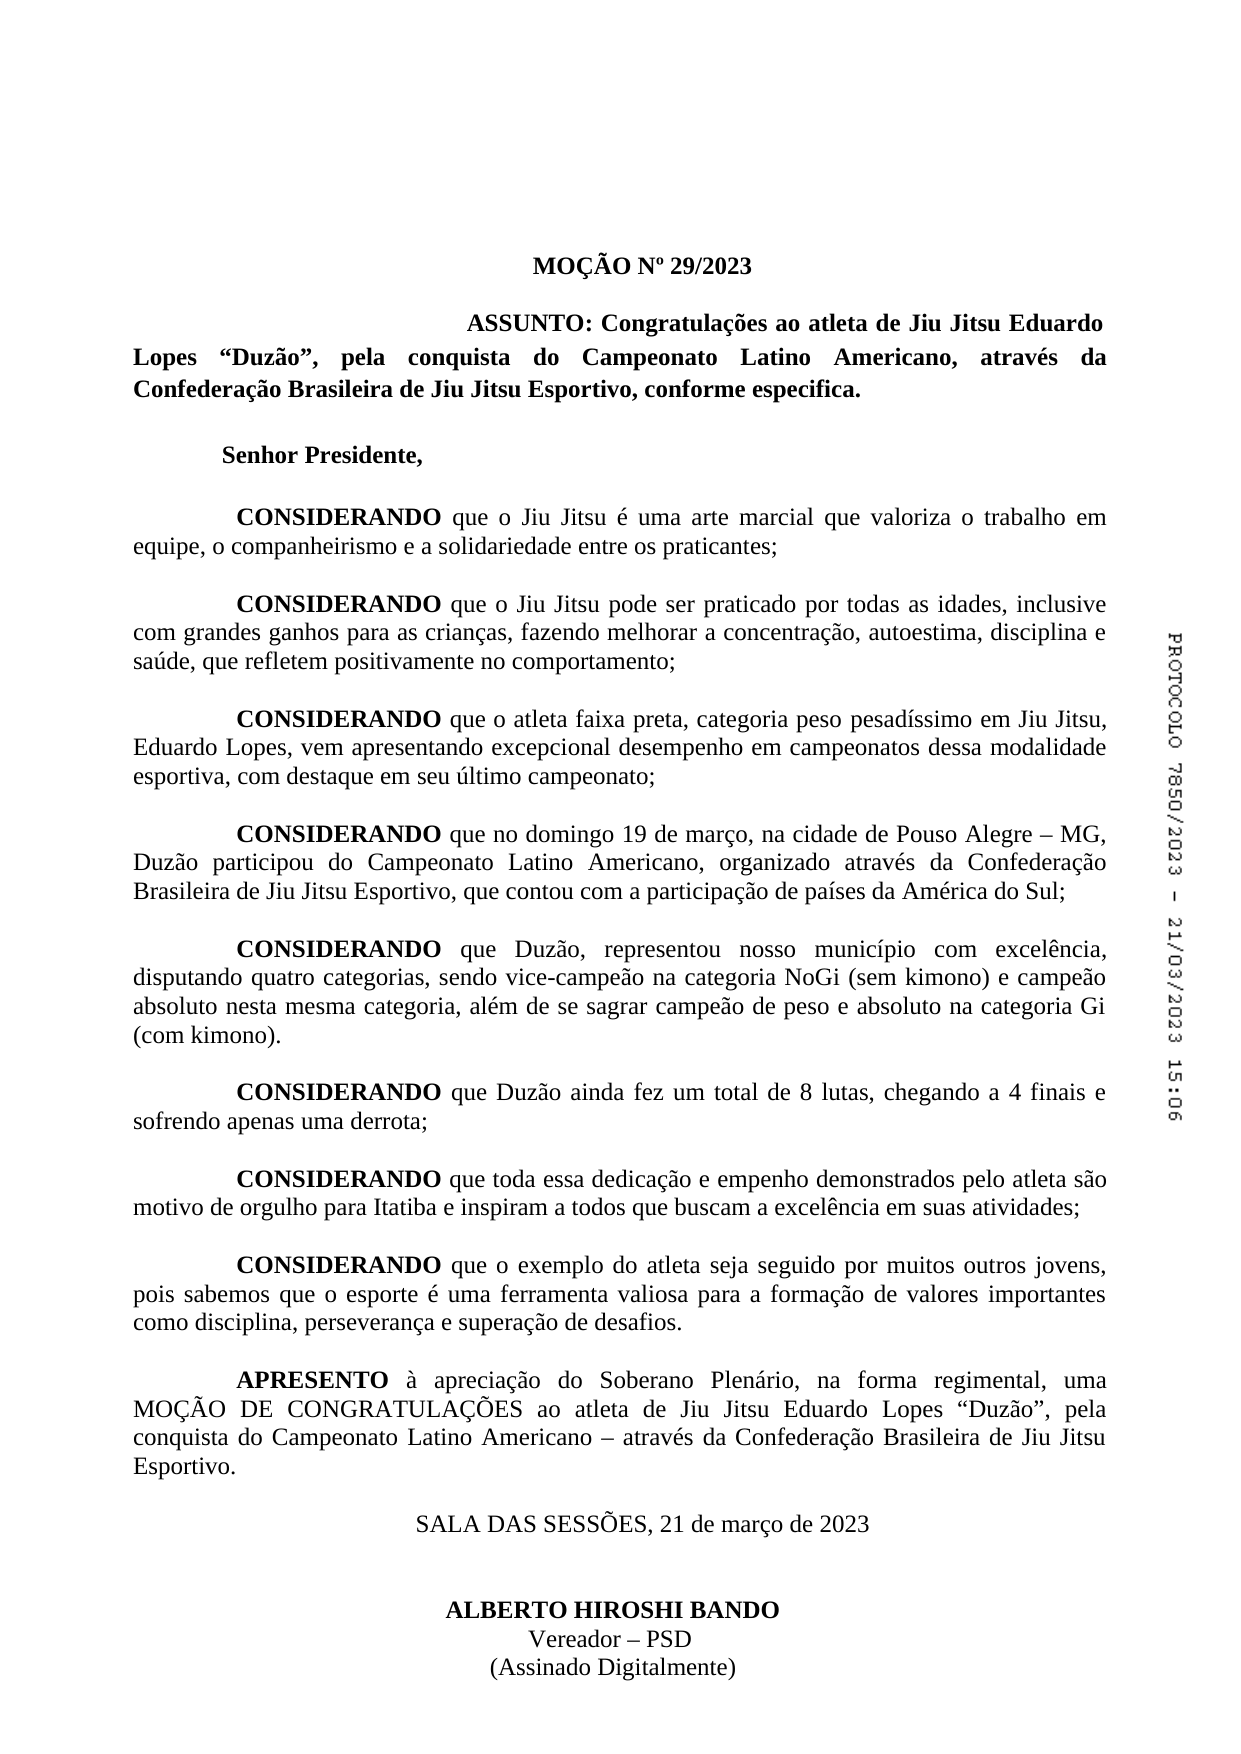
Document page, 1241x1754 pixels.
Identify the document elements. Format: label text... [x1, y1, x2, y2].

text CONSIDERANDO que toda essa dedicação e empenho demonstrados pelo atleta são motivo de orgulho para Itatiba e inspiram a todos que buscam a excelência em suas atividades; [133, 1164, 1107, 1221]
text CONSIDERANDO que o exemplo do atleta seja seguido por muitos outros jovens, pois sabemos que o esporte é uma ferramenta valiosa para a formação de valores importantes como disciplina, perseverança e superação de desafios. [133, 1250, 1107, 1336]
text CONSIDERANDO que o Jiu Jitsu pode ser praticado por todas as idades, inclusive com grandes ganhos para as crianças, fazendo melhorar a concentração, autoestima, disciplina e saúde, que refletem positivamente no comportamento; [133, 589, 1107, 675]
text ALBERTO HIROSHI BANDO Vereador – PSD (Assinado Digitalmente) [118, 1595, 1107, 1681]
picture [1142, 629, 1205, 1125]
text CONSIDERANDO que Duzão ainda fez um total de 8 lutas, chegando a 4 finais e sofrendo apenas uma derrota; [133, 1077, 1107, 1135]
text APRESENTO à apreciação do Soberano Plenário, na forma regimental, uma MOÇÃO DE CONGRATULAÇÕES ao atleta de Jiu Jitsu Eduardo Lopes “Duzão”, pela conquista do Campeonato Latino Americano – através da Confederação Brasileira de Jiu Jitsu Esportivo. [133, 1365, 1107, 1480]
text Senhor Presidente, [133, 441, 1107, 469]
text ASSUNTO: Congratulações ao atleta de Jiu Jitsu Eduardo Lopes “Duzão”, pela conquista do Campeonato Latino Americano, através da Confederação Brasileira de Jiu Jitsu Esportivo, conforme especifica. [133, 308, 1107, 403]
text SALA DAS SESSÕES, 21 de março de 2023 [177, 1509, 1107, 1537]
text CONSIDERANDO que o atleta faixa preta, categoria peso pesadíssimo em Jiu Jitsu, Eduardo Lopes, vem apresentando excepcional desempenho em campeonatos dessa modalidade esportiva, com destaque em seu último campeonato; [133, 704, 1107, 790]
subtitle MOÇÃO Nº 29/2023 [177, 251, 1107, 280]
text CONSIDERANDO que Duzão, representou nosso município com excelência, disputando quatro categorias, sendo vice-campeão na categoria NoGi (sem kimono) e campeão absoluto nesta mesma categoria, além de se sagrar campeão de peso e absoluto na categoria Gi (com kimono). [133, 934, 1107, 1049]
text CONSIDERANDO que no domingo 19 de março, na cidade de Pouso Alegre – MG, Duzão participou do Campeonato Latino Americano, organizado através da Confederação Brasileira de Jiu Jitsu Esportivo, que contou com a participação de países da América do Sul; [133, 819, 1107, 905]
text CONSIDERANDO que o Jiu Jitsu é uma arte marcial que valoriza o trabalho em equipe, o companheirismo e a solidariedade entre os praticantes; [133, 502, 1107, 560]
